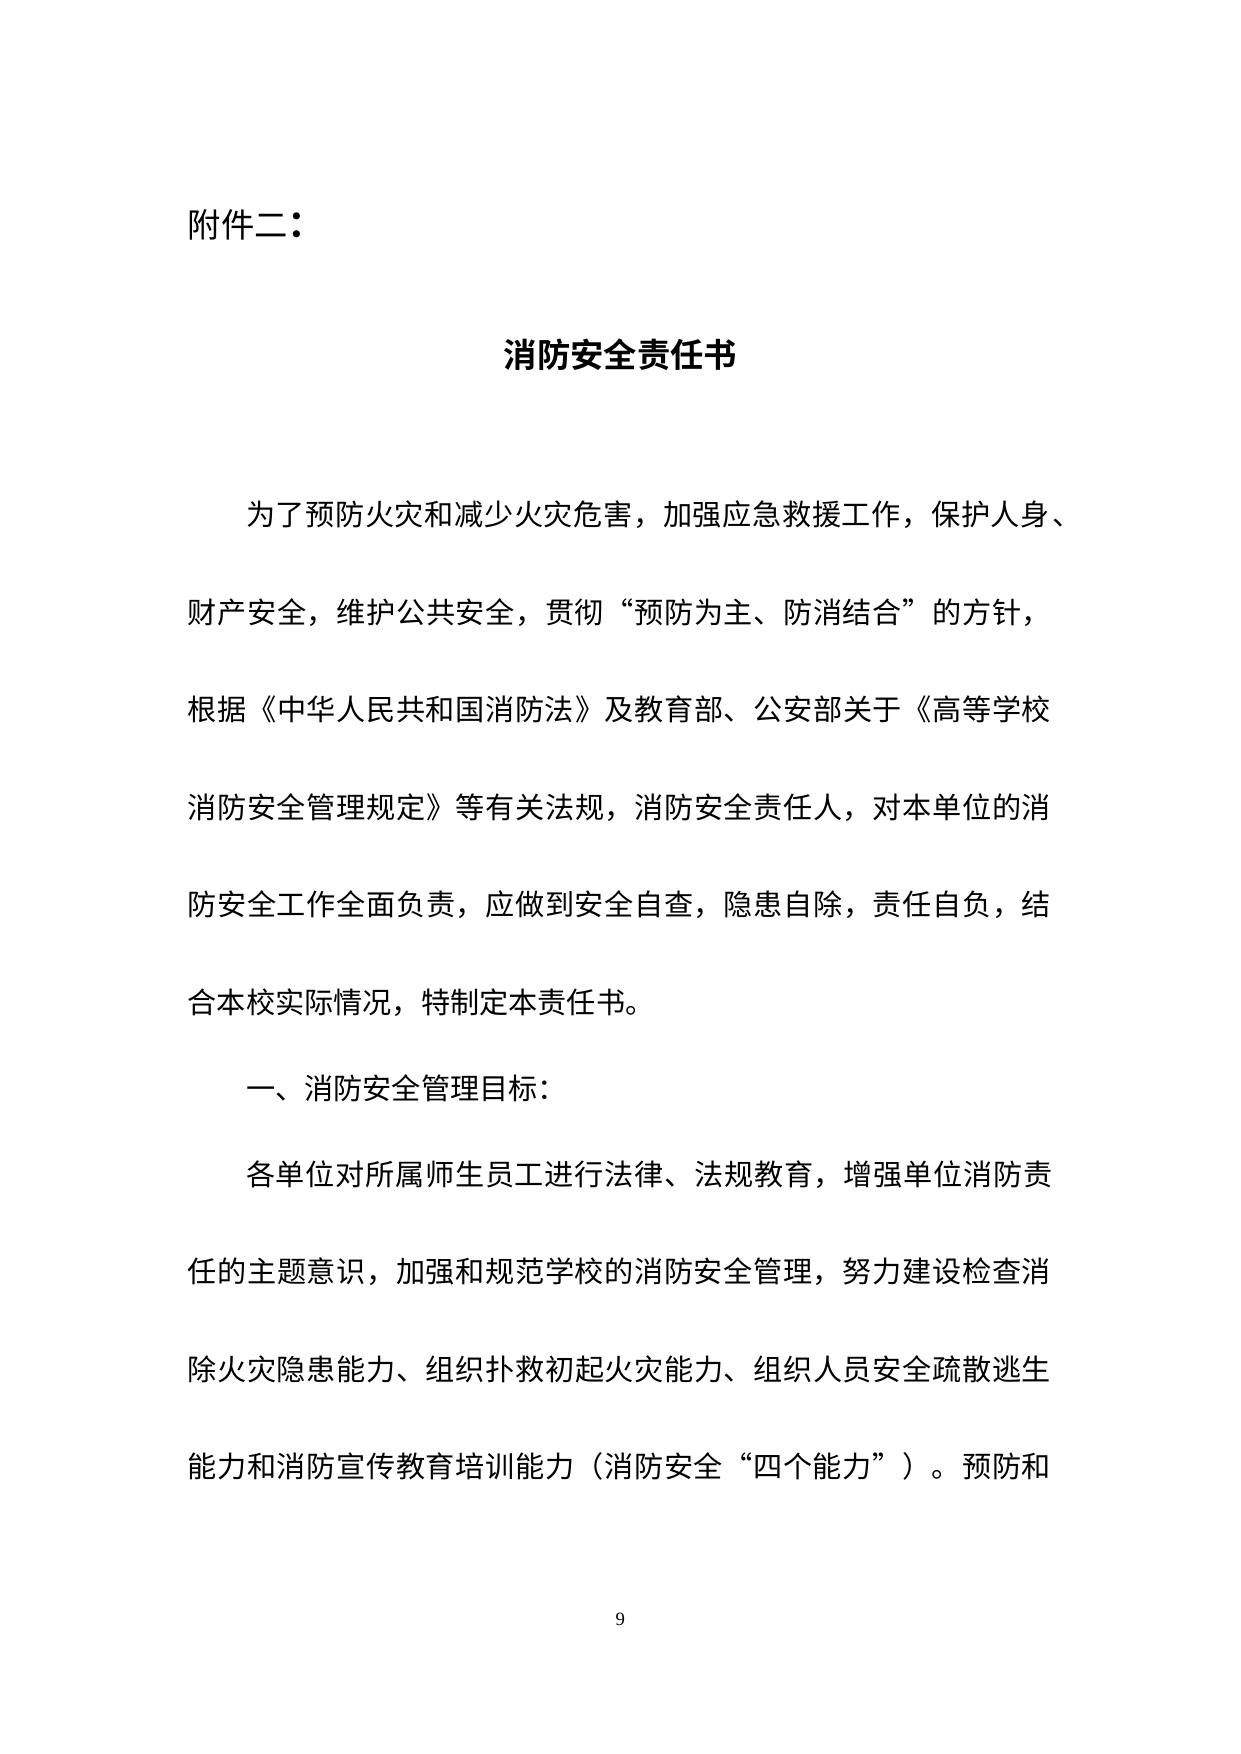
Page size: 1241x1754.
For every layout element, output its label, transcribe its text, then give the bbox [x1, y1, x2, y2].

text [187, 1140, 1053, 1498]
subtitle 消防安全责任书 [187, 321, 1053, 386]
text 一、消防安全管理目标： [187, 1054, 1053, 1119]
text 为了预防火灾和减少火灾危害，加强应急救援工作，保护人身、财产安全，维护公共安全，贯彻“预防为主、防消结合”的方针，根据《中华人民共和国消防法》及教育部、公安部关于《高等学校消防安全管理规定》等有关法规，消防安全责任人，对本单位的消防安全工作全面负责，应做到安全自查，隐患自除，责任自负，结合本校实际情况，特制定本责任书。 [187, 480, 1053, 1033]
subtitle 附件二： [187, 189, 1053, 254]
